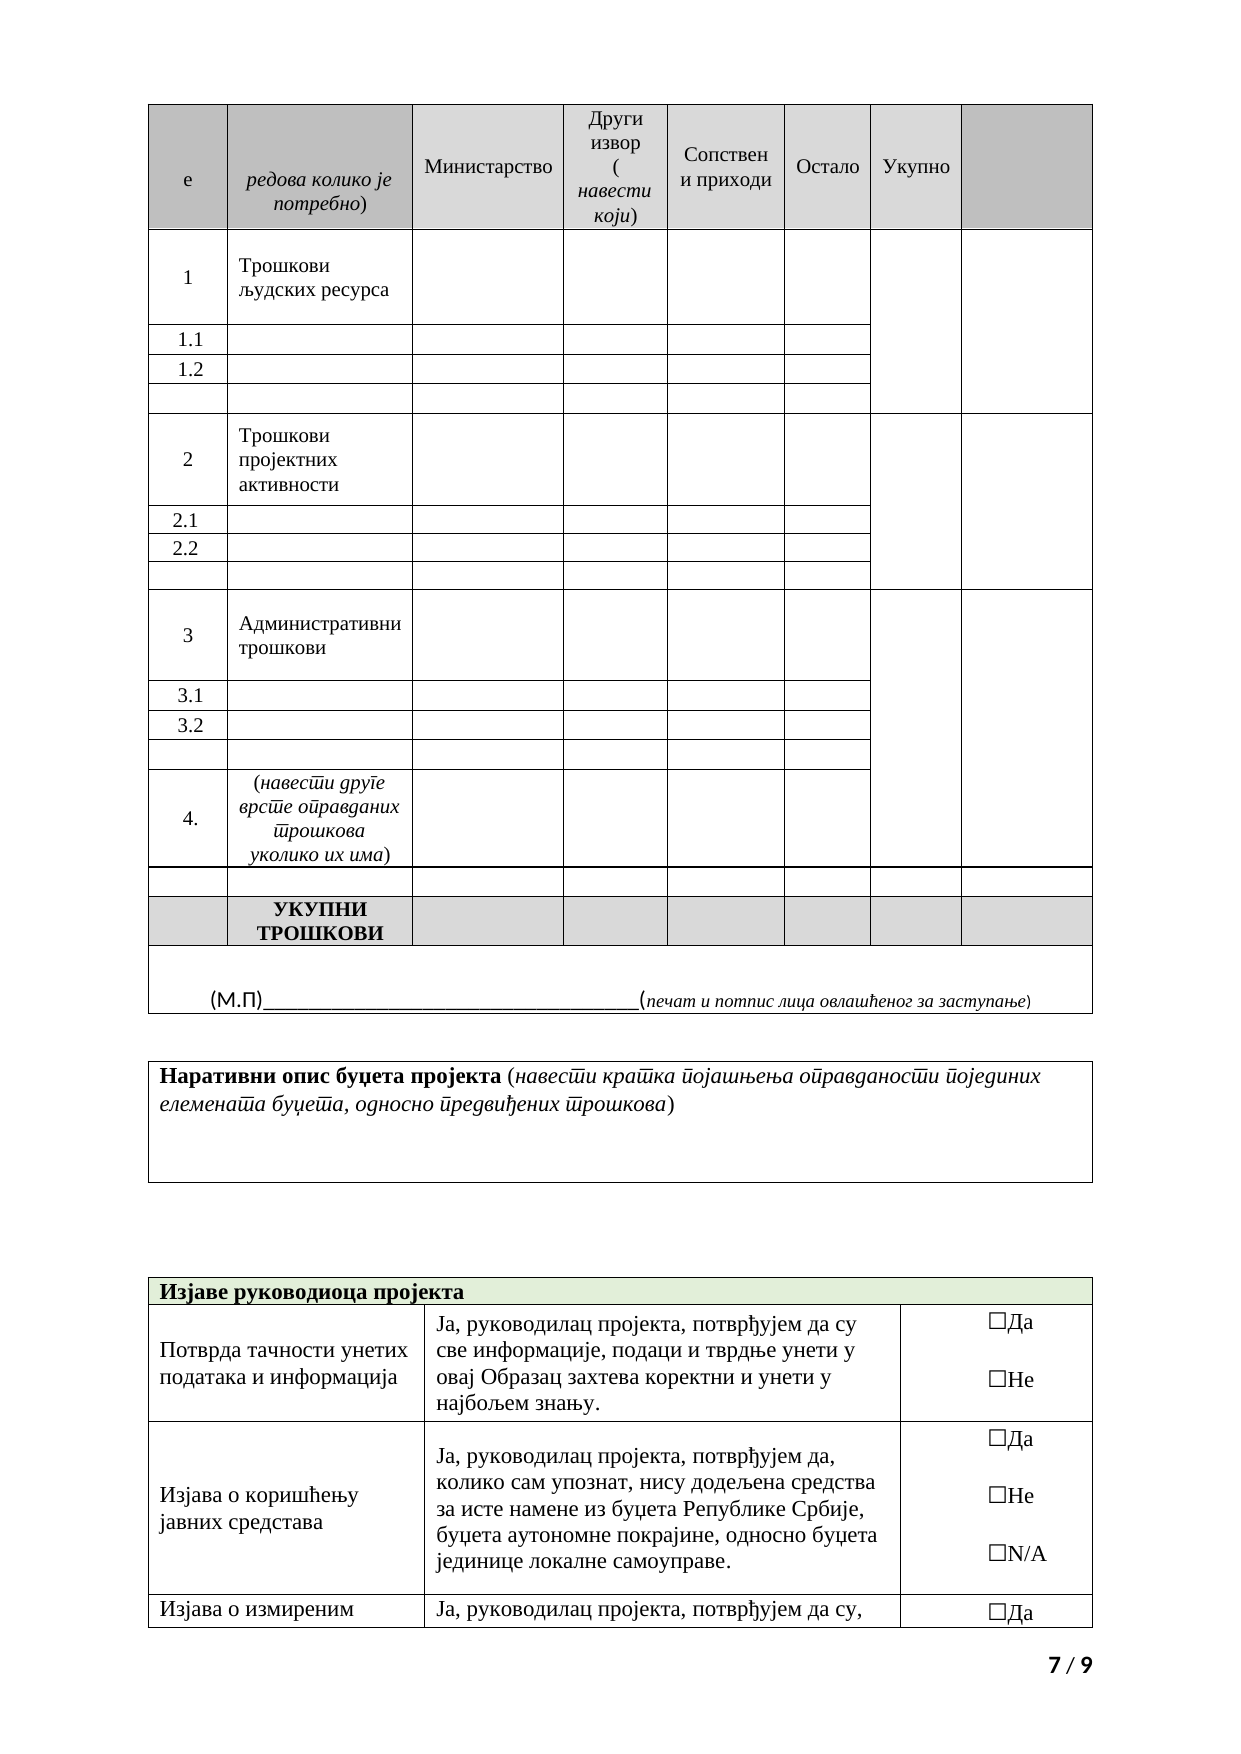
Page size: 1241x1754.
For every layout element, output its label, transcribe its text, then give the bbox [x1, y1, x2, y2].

table_cell [564, 414, 667, 505]
table_cell [228, 868, 412, 896]
table_cell [668, 230, 784, 324]
table_cell [668, 384, 784, 413]
table_cell [228, 711, 412, 739]
table_cell [564, 355, 667, 383]
table_cell [413, 506, 563, 533]
table_cell [962, 414, 1092, 589]
table_cell [668, 740, 784, 769]
table_cell [668, 770, 784, 866]
table_cell [668, 355, 784, 383]
table_cell [228, 534, 412, 561]
table_cell [785, 534, 870, 561]
table_cell Да Не [901, 1305, 1092, 1421]
table_cell [785, 711, 870, 739]
table_cell [413, 740, 563, 769]
table_cell [785, 897, 870, 945]
table_cell [668, 414, 784, 505]
table_cell [564, 384, 667, 413]
table_cell [785, 230, 870, 324]
table_cell [564, 740, 667, 769]
table_cell [962, 868, 1092, 896]
table_cell [871, 590, 961, 866]
table_cell [413, 681, 563, 710]
table_cell [149, 740, 227, 769]
table_cell [413, 770, 563, 866]
table_cell [149, 868, 227, 896]
table_cell [668, 681, 784, 710]
table_cell [413, 711, 563, 739]
table_cell [228, 355, 412, 383]
table_cell [413, 562, 563, 589]
table_cell 3 [149, 590, 227, 680]
table_cell УКУПНИ ТРОШКОВИ [228, 897, 412, 945]
table_cell [564, 770, 667, 866]
table_cell [785, 740, 870, 769]
table_cell [564, 230, 667, 324]
table_cell [871, 230, 961, 413]
table_cell [228, 325, 412, 353]
table_cell [413, 414, 563, 505]
table_cell 3.1 [149, 681, 227, 710]
table_cell Сопствени приходи [668, 105, 784, 228]
table_cell (M.П)_________________________________(печат и потпис лица овлашћеног за заступање) [149, 946, 1092, 1013]
table_cell Трошкови људских ресурса [228, 230, 412, 324]
table_cell [785, 355, 870, 383]
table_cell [149, 1595, 424, 1627]
table_cell [564, 534, 667, 561]
table_cell Остало [785, 105, 870, 228]
table_cell 3.2 [149, 711, 227, 739]
table_cell (навести друге врсте оправданих трошкова уколико их има) [228, 770, 412, 866]
table_cell [785, 590, 870, 680]
table_cell Да Не N/A [901, 1422, 1092, 1594]
table_cell [413, 384, 563, 413]
table_cell [413, 325, 563, 353]
table_cell 1.1 [149, 325, 227, 353]
table_cell [228, 681, 412, 710]
table_cell [785, 414, 870, 505]
table_cell 2.1 [149, 506, 227, 533]
table_cell Трошкови пројектних активности [228, 414, 412, 505]
table_cell [785, 325, 870, 353]
table_cell [413, 355, 563, 383]
table_cell [871, 868, 961, 896]
table_cell [785, 384, 870, 413]
table_cell 4. [149, 770, 227, 866]
table_cell [564, 325, 667, 353]
table_cell [228, 506, 412, 533]
table_cell [668, 711, 784, 739]
table_cell [564, 506, 667, 533]
table_cell Да Не N/A [901, 1595, 1092, 1627]
table_cell 1.2 [149, 355, 227, 383]
table_cell [668, 562, 784, 589]
table_cell Изјава о коришћењу јавних средстава [149, 1422, 424, 1594]
table_cell [668, 590, 784, 680]
table_cell [962, 590, 1092, 866]
table_cell [785, 868, 870, 896]
table_cell [228, 562, 412, 589]
table_cell [413, 230, 563, 324]
table_cell Потврда тачности унетих података и информација [149, 1305, 424, 1421]
table_cell [668, 325, 784, 353]
table_cell 1 [149, 230, 227, 324]
table_cell [564, 562, 667, 589]
table_cell [962, 230, 1092, 413]
table_cell [564, 897, 667, 945]
table_cell [962, 897, 1092, 945]
table_cell Ја, руководилац пројекта, потврђујем да, колико сам упознат, нису додељена средства за исте намене из буџета Републике Србије, буџета аутономне покрајине, односно буџета јединице локалне самоуправе. [425, 1422, 900, 1594]
table_cell Други извор (навести који) [564, 105, 667, 228]
table_cell [413, 534, 563, 561]
table_cell [871, 897, 961, 945]
table_cell [668, 897, 784, 945]
table_cell Министарство [413, 105, 563, 228]
table_cell [413, 897, 563, 945]
table_cell [785, 562, 870, 589]
table_cell Ја, руководилац пројекта, потврђујем да су све информације, подаци и тврдње унети у овај Образац захтева коректни и унети у најбољем знању. [425, 1305, 900, 1421]
table_cell [668, 534, 784, 561]
table_cell [413, 590, 563, 680]
table_cell [564, 590, 667, 680]
table_cell [149, 897, 227, 945]
table_cell [228, 384, 412, 413]
table_cell [149, 384, 227, 413]
table_cell [564, 868, 667, 896]
table_cell [785, 506, 870, 533]
table_cell 2 [149, 414, 227, 505]
table_header Наративни опис буџета пројекта (навести кратка појашњења оправданости појединих елемената буџета, односно предвиђених трошкова) [149, 1062, 1092, 1182]
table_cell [425, 1595, 900, 1627]
table_cell [564, 711, 667, 739]
table_cell Административни трошкови [228, 590, 412, 680]
table_cell 2.2 [149, 534, 227, 561]
table_cell [668, 506, 784, 533]
table_cell [785, 770, 870, 866]
table_cell [564, 681, 667, 710]
table_cell [149, 562, 227, 589]
table_cell [228, 740, 412, 769]
table_header Изјаве руководиоца пројекта [149, 1278, 1092, 1304]
table_cell [413, 868, 563, 896]
table_cell [785, 681, 870, 710]
table_cell [668, 868, 784, 896]
table_cell [871, 414, 961, 589]
table_cell Укупно [871, 105, 961, 228]
